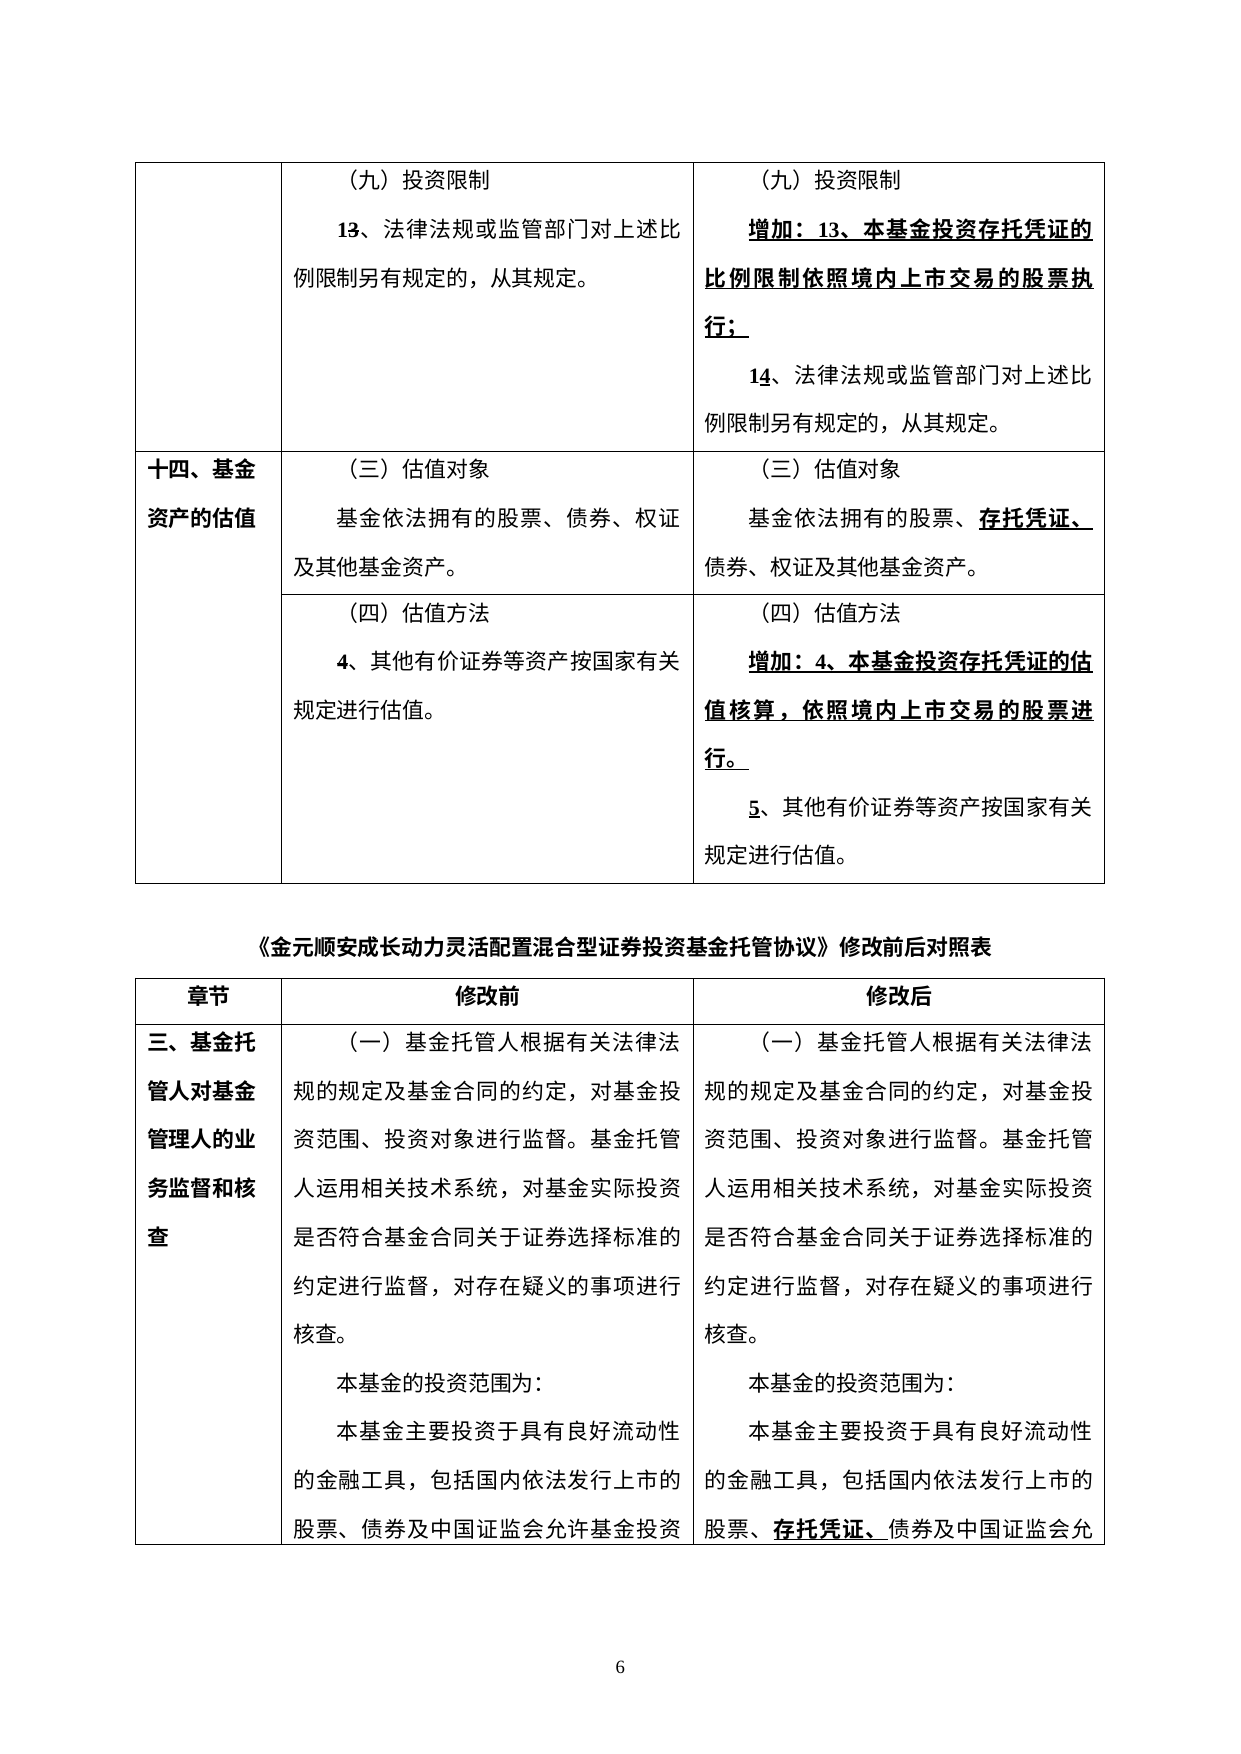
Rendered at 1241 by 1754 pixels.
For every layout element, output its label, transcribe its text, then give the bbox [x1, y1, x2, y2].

table_cell 十四、基金资产的估值 [136, 452, 281, 883]
table_cell （三）估值对象 基金依法拥有的股票、存托凭证、债券、权证及其他基金资产。 [694, 452, 1104, 594]
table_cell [694, 1025, 1104, 1544]
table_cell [136, 1025, 281, 1544]
table_header 修改后 [694, 979, 1104, 1023]
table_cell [282, 1025, 693, 1544]
table_cell （三）估值对象 基金依法拥有的股票、债券、权证及其他基金资产。 [282, 452, 693, 594]
table_header 章节 [136, 979, 281, 1023]
table_cell （四）估值方法 增加：4、本基金投资存托凭证的估值核算，依照境内上市交易的股票进行。 5、其他有价证券等资产按国家有关规定进行估值。 [694, 595, 1104, 883]
table_cell （四）估值方法 4、其他有价证券等资产按国家有关规定进行估值。 [282, 595, 693, 883]
table_cell （九）投资限制 增加：13、本基金投资存托凭证的比例限制依照境内上市交易的股票执行； 14、法律法规或监管部门对上述比例限制另有规定的，从其规定。 [694, 163, 1104, 451]
text 《金元顺安成长动力灵活配置混合型证券投资基金托管协议》修改前后对照表 [134, 929, 1106, 962]
table_cell （九）投资限制 13、法律法规或监管部门对上述比例限制另有规定的，从其规定。 [282, 163, 693, 451]
table_header 修改前 [282, 979, 693, 1023]
